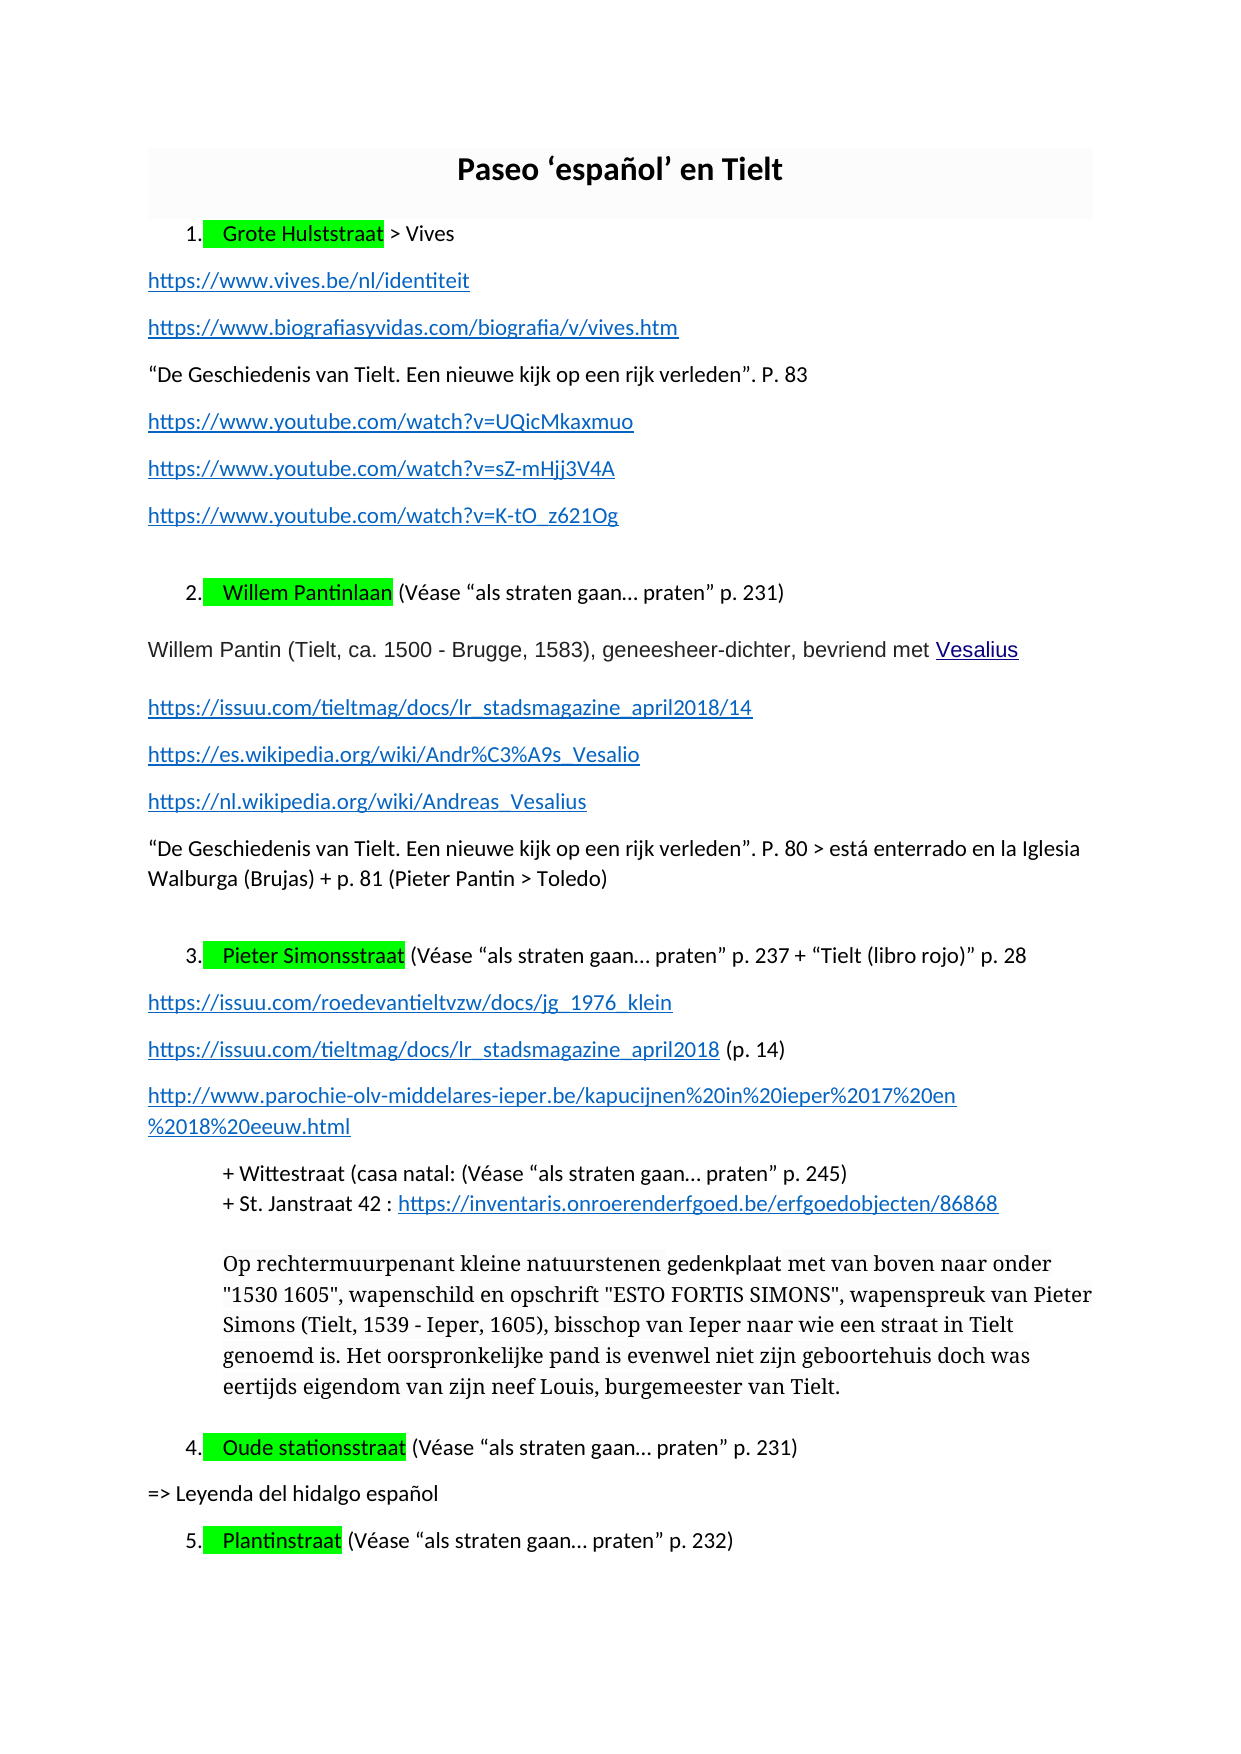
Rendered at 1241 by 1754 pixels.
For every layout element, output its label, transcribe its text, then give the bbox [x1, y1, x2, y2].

text https://es.wikipedia.org/wiki/Andr%C3%A9s_Vesalio [148, 740, 1093, 768]
list Willem Pantinlaan (Véase “als straten gaan… praten” p. 231) [393, 578, 1093, 606]
list + Wittestraat (casa natal: (Véase “als straten gaan… praten” p. 245) [223, 1159, 1093, 1187]
text https://issuu.com/roedevantieltvzw/docs/jg_1976_klein [148, 988, 1093, 1016]
list Grote Hulststraat > Vives [185, 219, 1093, 248]
text https://issuu.com/tieltmag/docs/lr_stadsmagazine_april2018 (p. 14) [148, 1035, 1093, 1063]
text http://www.parochie-olv-middelares-ieper.be/kapucijnen%20in%20ieper%2017%20en%2018%20eeuw.html [148, 1082, 1093, 1140]
text Willem Pantin (Tielt, ca. 1500 - Brugge, 1583), geneesheer-dichter, bevriend met Vesalius [148, 637, 1093, 662]
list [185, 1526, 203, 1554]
text https://www.biografiasyvidas.com/biografia/v/vives.htm [148, 313, 1093, 341]
text => Leyenda del hidalgo español [148, 1479, 1093, 1507]
list + St. Janstraat 42 : https://inventaris.onroerenderfgoed.be/erfgoedobjecten/86868 [223, 1189, 1093, 1217]
list Op rechtermuurpenant kleine natuurstenen gedenkplaat met van boven naar onder "1530 1605", wapenschild en opschrift "ESTO FORTIS SIMONS", wapenspreuk van Pieter Simons (Tielt, 1539 - Ieper, 1605), bisschop van Ieper naar wie een straat in Tielt genoemd is. Het oorspronkelijke pand is evenwel niet zijn geboortehuis doch was eertijds eigendom van zijn neef Louis, burgemeester van Tielt. [223, 1249, 1093, 1400]
text https://www.youtube.com/watch?v=sZ-mHjj3V4A [148, 454, 1093, 482]
text https://www.youtube.com/watch?v=K-tO_z621Og [148, 501, 1093, 529]
list Pieter Simonsstraat (Véase “als straten gaan… praten” p. 237 + “Tielt (libro rojo)” p. 28 [405, 941, 1093, 969]
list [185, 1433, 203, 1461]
text https://www.youtube.com/watch?v=UQicMkaxmuo [148, 407, 1093, 435]
text “De Geschiedenis van Tielt. Een nieuwe kijk op een rijk verleden”. P. 80 > está enterrado en la Iglesia Walburga (Brujas) + p. 81 (Pieter Pantin > Toledo) [148, 834, 1093, 892]
list Plantinstraat (Véase “als straten gaan… praten” p. 232) [342, 1526, 1093, 1554]
text https://www.vives.be/nl/identiteit [148, 266, 1093, 294]
text https://issuu.com/tieltmag/docs/lr_stadsmagazine_april2018/14 [148, 693, 1093, 721]
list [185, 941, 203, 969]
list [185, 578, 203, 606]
text Paseo ‘español’ en Tielt [148, 148, 1093, 188]
list Oude stationsstraat (Véase “als straten gaan… praten” p. 231) [406, 1433, 1093, 1461]
text https://nl.wikipedia.org/wiki/Andreas_Vesalius [148, 787, 1093, 815]
text “De Geschiedenis van Tielt. Een nieuwe kijk op een rijk verleden”. P. 83 [148, 360, 1093, 388]
